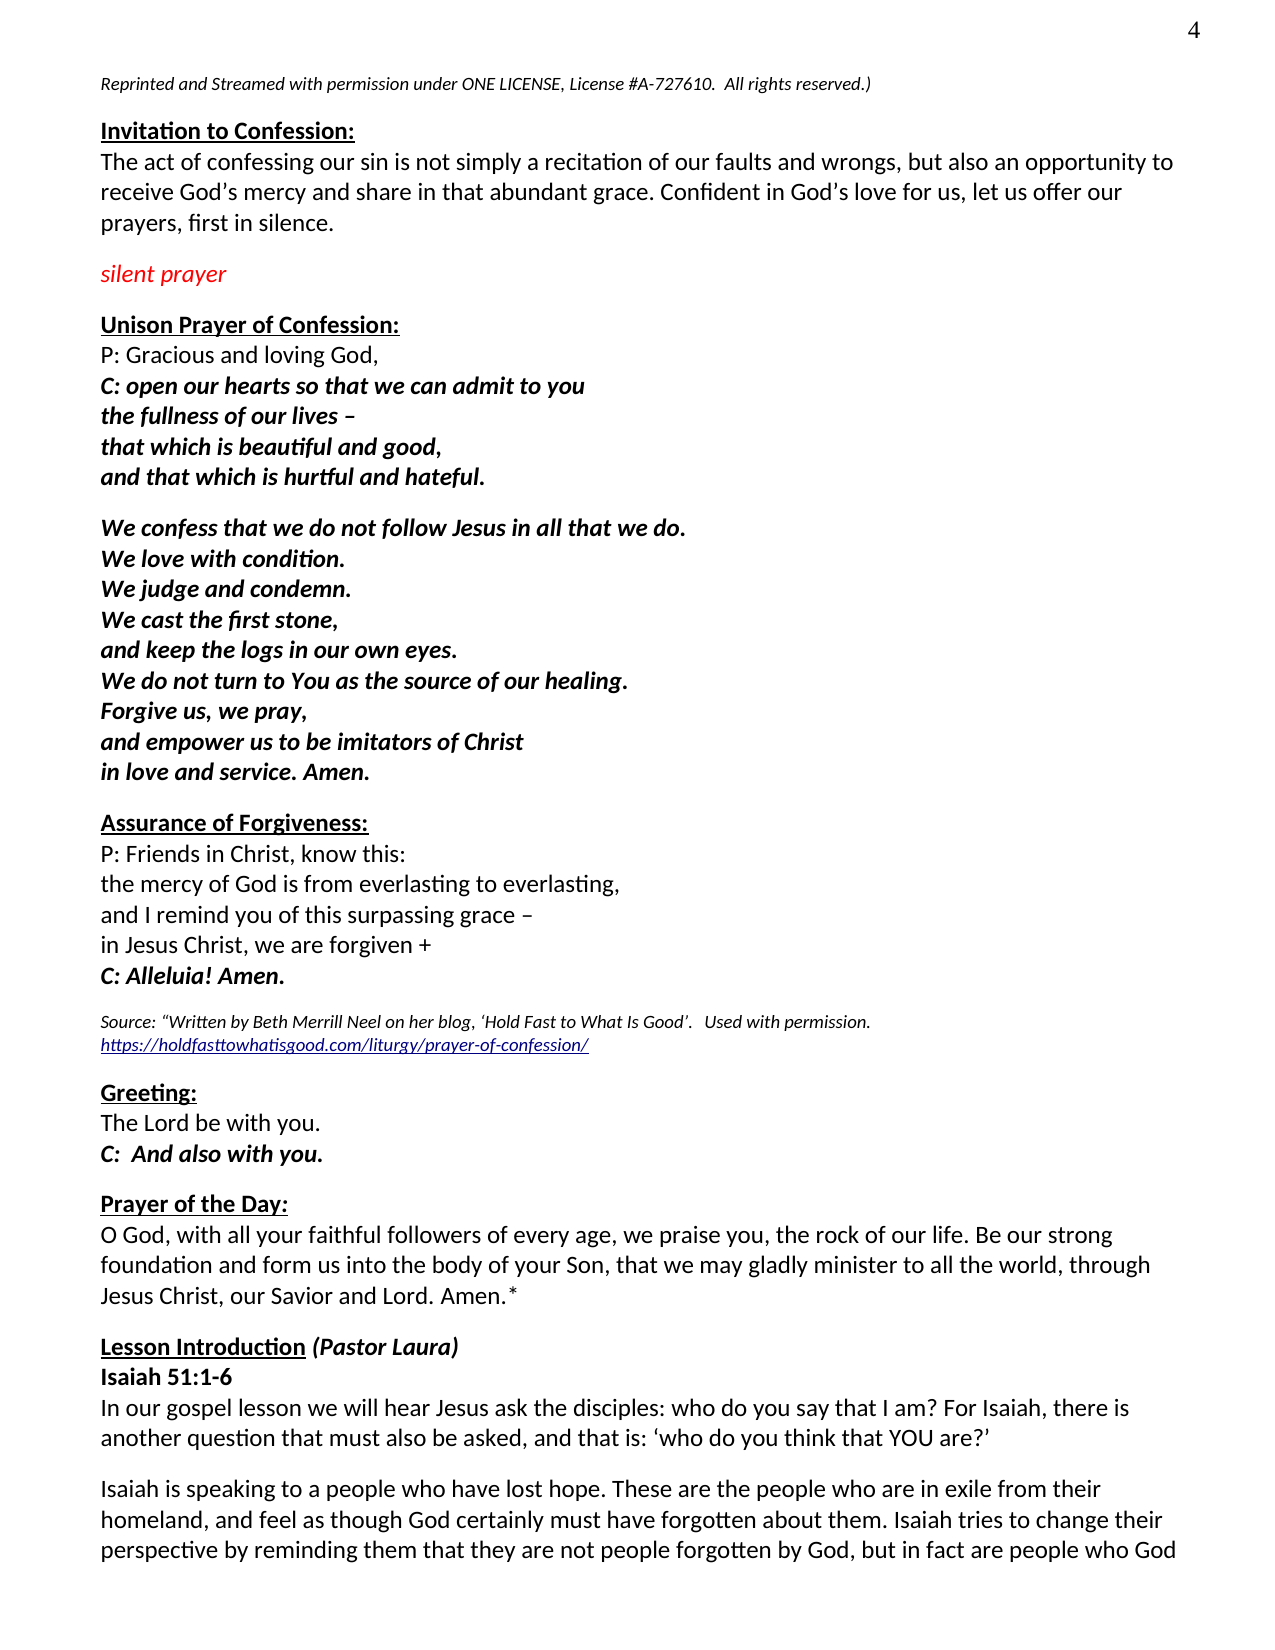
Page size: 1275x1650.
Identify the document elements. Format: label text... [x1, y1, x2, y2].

text and I remind you of this surpassing grace – [100, 899, 1200, 929]
text in Jesus Christ, we are forgiven + [100, 929, 1200, 960]
text that which is beautiful and good, [100, 431, 1200, 461]
text Reprinted and Streamed with permission under ONE LICENSE, License #A-727610. All rights reserved.) [100, 72, 1200, 95]
text Isaiah 51:1-6 [100, 1362, 1200, 1392]
text P: Friends in Christ, know this: [100, 838, 1200, 868]
text Greeting: [100, 1077, 1200, 1107]
text C: And also with you. [100, 1138, 1200, 1168]
text and keep the logs in our own eyes. We do not turn to You as the source of our healing. [100, 634, 1200, 695]
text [100, 1473, 1200, 1565]
text silent prayer [100, 258, 1200, 288]
text Assurance of Forgiveness: [100, 807, 1200, 838]
text O God, with all your faithful followers of every age, we praise you, the rock of our life. Be our strong foundation and form us into the body of your Son, that we may gladly minister to all the world, through Jesus Christ, our Savior and Lord. Amen.* [440, 1219, 1200, 1311]
text the mercy of God is from everlasting to everlasting, [100, 868, 1200, 899]
text Forgive us, we pray, [100, 695, 1200, 726]
text in love and service. Amen. [100, 756, 1200, 787]
text Source: “Written by Beth Merrill Neel on her blog, ‘Hold Fast to What Is Good’. Used with permission. https://holdfasttowhatisgood.com/liturgy/prayer-of-confession/ [100, 1011, 1200, 1056]
text Prayer of the Day: [100, 1189, 1200, 1219]
text Lesson Introduction (Pastor Laura) [100, 1331, 1200, 1362]
text and empower us to be imitators of Christ [100, 726, 1200, 756]
text the fullness of our lives – [100, 400, 1200, 431]
text Unison Prayer of Confession: P: Gracious and loving God, [100, 309, 1200, 370]
text and that which is hurtful and hateful. [100, 461, 1200, 492]
text C: open our hearts so that we can admit to you [100, 370, 1200, 400]
text We confess that we do not follow Jesus in all that we do. We love with condition. We judge and condemn. We cast the first stone, [100, 512, 1200, 634]
text C: Alleluia! Amen. [100, 960, 1200, 990]
text The act of confessing our sin is not simply a recitation of our faults and wrongs, but also an opportunity to receive God’s mercy and share in that abundant grace. Confident in God’s love for us, let us offer our prayers, first in silence. [100, 146, 1200, 238]
text Invitation to Confession: [100, 116, 1200, 146]
text In our gospel lesson we will hear Jesus ask the disciples: who do you say that I am? For Isaiah, there is another question that must also be asked, and that is: ‘who do you think that YOU are?’ [100, 1392, 1200, 1453]
text The Lord be with you. [100, 1107, 1200, 1138]
